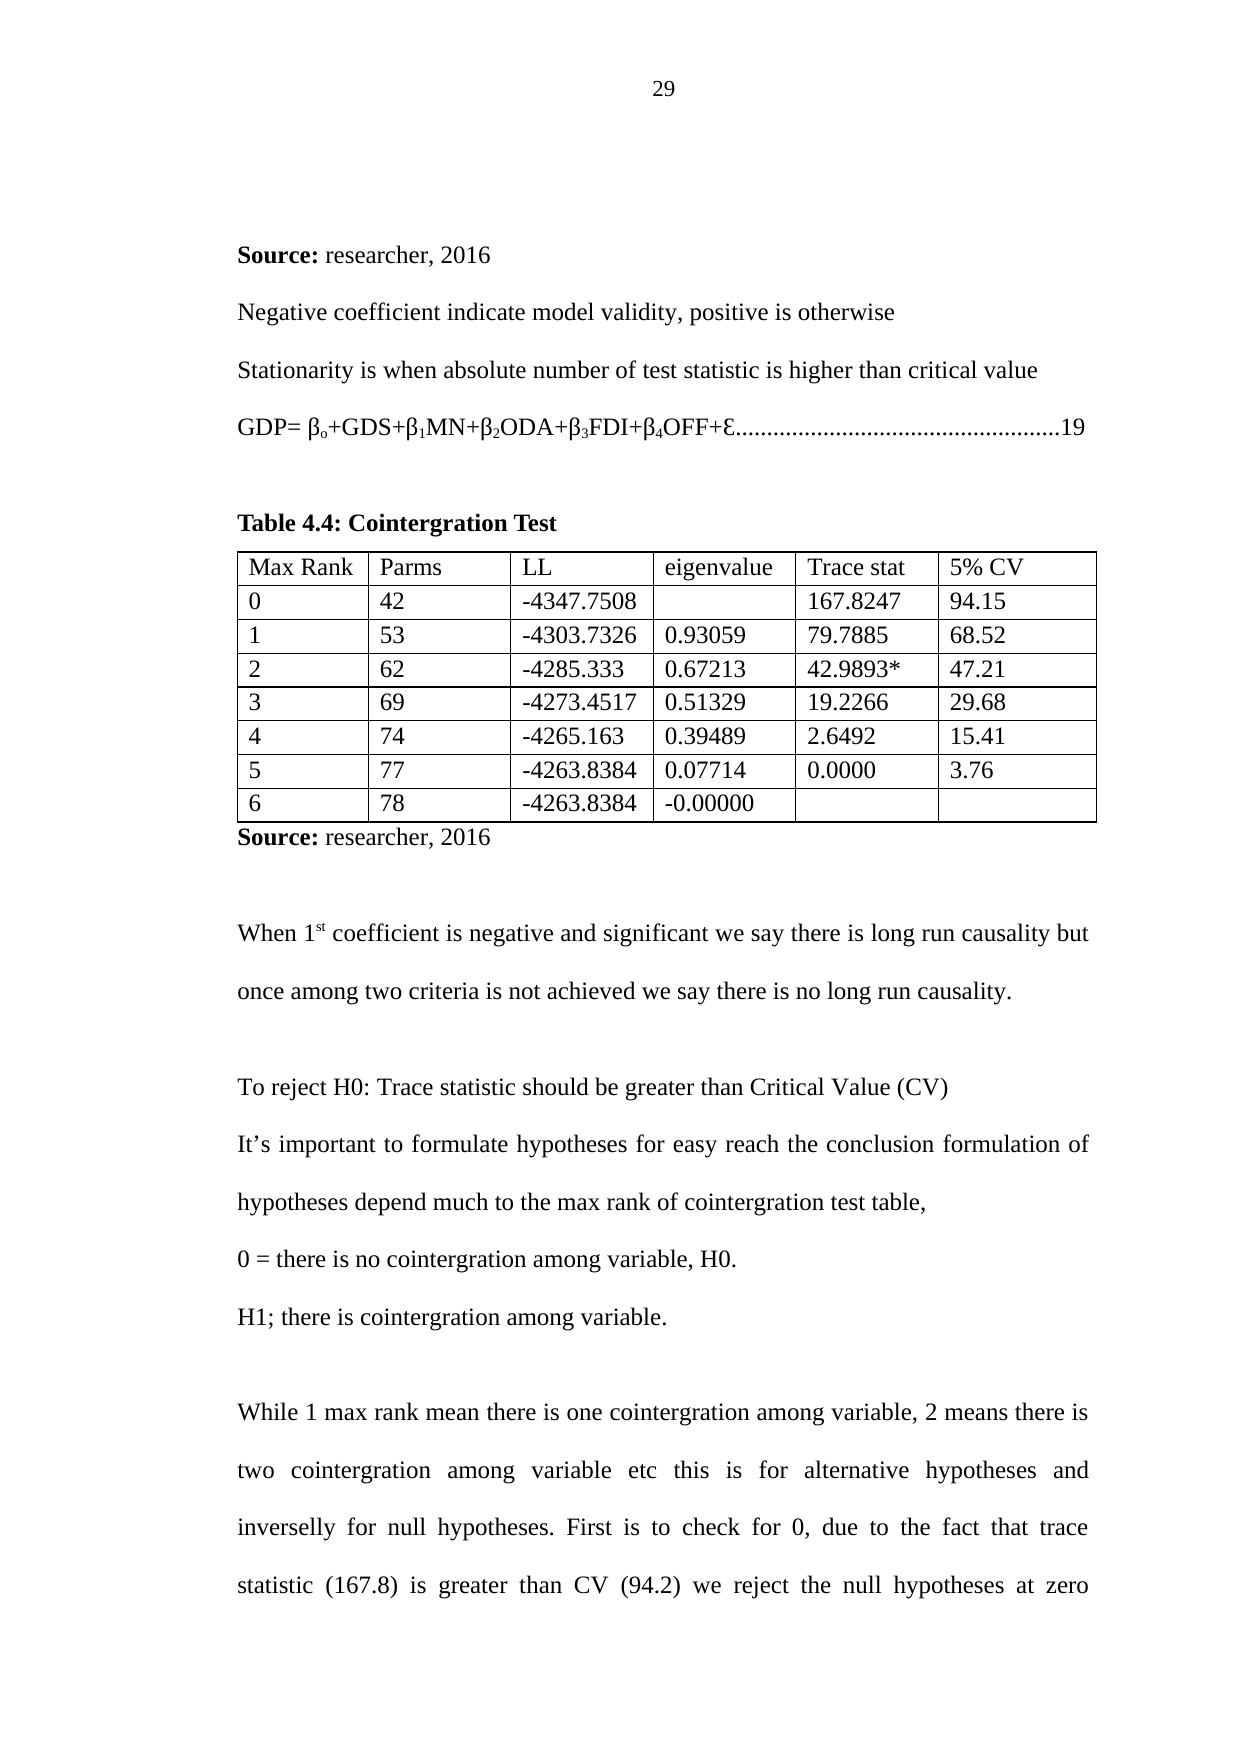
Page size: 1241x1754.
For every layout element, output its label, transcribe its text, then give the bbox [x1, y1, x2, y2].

text To reject H0: Trace statistic should be greater than Critical Value (CV) [237, 1072, 1090, 1100]
text Source: researcher, 2016 [237, 823, 1090, 851]
table_header 5% CV [939, 553, 1096, 585]
table_header LL [511, 553, 653, 585]
table_cell 42 [369, 586, 510, 619]
table_cell 0 [238, 586, 368, 619]
table_cell 2.6492 [796, 721, 938, 754]
table_cell 6 [238, 789, 368, 821]
table_cell 19.2266 [796, 688, 938, 720]
table_cell 3.76 [939, 755, 1096, 787]
table_header Trace stat [796, 553, 938, 585]
table_cell -4273.4517 [511, 688, 653, 720]
table_cell -4263.8384 [511, 755, 653, 787]
table_cell -4303.7326 [511, 620, 653, 653]
table_cell 167.8247 [796, 586, 938, 619]
text Source: researcher, 2016 [237, 240, 1090, 269]
table_cell 94.15 [939, 586, 1096, 619]
table_cell 0.51329 [654, 688, 795, 720]
table_cell 42.9893* [796, 654, 938, 686]
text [237, 1397, 1090, 1599]
table_cell -4285.333 [511, 654, 653, 686]
table_cell 68.52 [939, 620, 1096, 653]
table_cell 77 [369, 755, 510, 787]
table_header Parms [369, 553, 510, 585]
table_cell 62 [369, 654, 510, 686]
table_header Max Rank [238, 553, 368, 585]
table_cell 5 [238, 755, 368, 787]
text Stationarity is when absolute number of test statistic is higher than critical value [237, 355, 1090, 384]
table_cell 4 [238, 721, 368, 754]
table_cell 3 [238, 688, 368, 720]
table_cell -4347.7508 [511, 586, 653, 619]
table_cell 0.07714 [654, 755, 795, 787]
table_cell [939, 789, 1096, 821]
table_cell 78 [369, 789, 510, 821]
text 0 = there is no cointergration among variable, H0. [237, 1244, 1090, 1273]
table_header eigenvalue [654, 553, 795, 585]
text Negative coefficient indicate model validity, positive is otherwise [237, 297, 1090, 326]
table_cell 47.21 [939, 654, 1096, 686]
table_cell 0.67213 [654, 654, 795, 686]
table_cell 15.41 [939, 721, 1096, 754]
table_cell 1 [238, 620, 368, 653]
table_cell [796, 789, 938, 821]
table_cell 74 [369, 721, 510, 754]
table_cell 79.7885 [796, 620, 938, 653]
table_cell -4263.8384 [511, 789, 653, 821]
table_cell [654, 586, 795, 619]
table_cell 29.68 [939, 688, 1096, 720]
subtitle Table 4.4: Cointergration Test [237, 508, 1090, 537]
table_cell 2 [238, 654, 368, 686]
table_cell 0.0000 [796, 755, 938, 787]
table_cell -0.00000 [654, 789, 795, 821]
table_cell -4265.163 [511, 721, 653, 754]
table_cell 0.39489 [654, 721, 795, 754]
text It’s important to formulate hypotheses for easy reach the conclusion formulation of hypotheses depend much to the max rank of cointergration test table, [237, 1129, 1090, 1215]
text H1; there is cointergration among variable. [237, 1302, 1090, 1330]
table_cell 69 [369, 688, 510, 720]
table_cell 0.93059 [654, 620, 795, 653]
table_cell 53 [369, 620, 510, 653]
text GDP= βo+GDS+β1MN+β2ODA+β3FDI+β4OFF+Ԑ....................................................19 [237, 412, 1090, 441]
text When 1st coefficient is negative and significant we say there is long run causality but once among two criteria is not achieved we say there is no long run causality. [237, 918, 1090, 1004]
